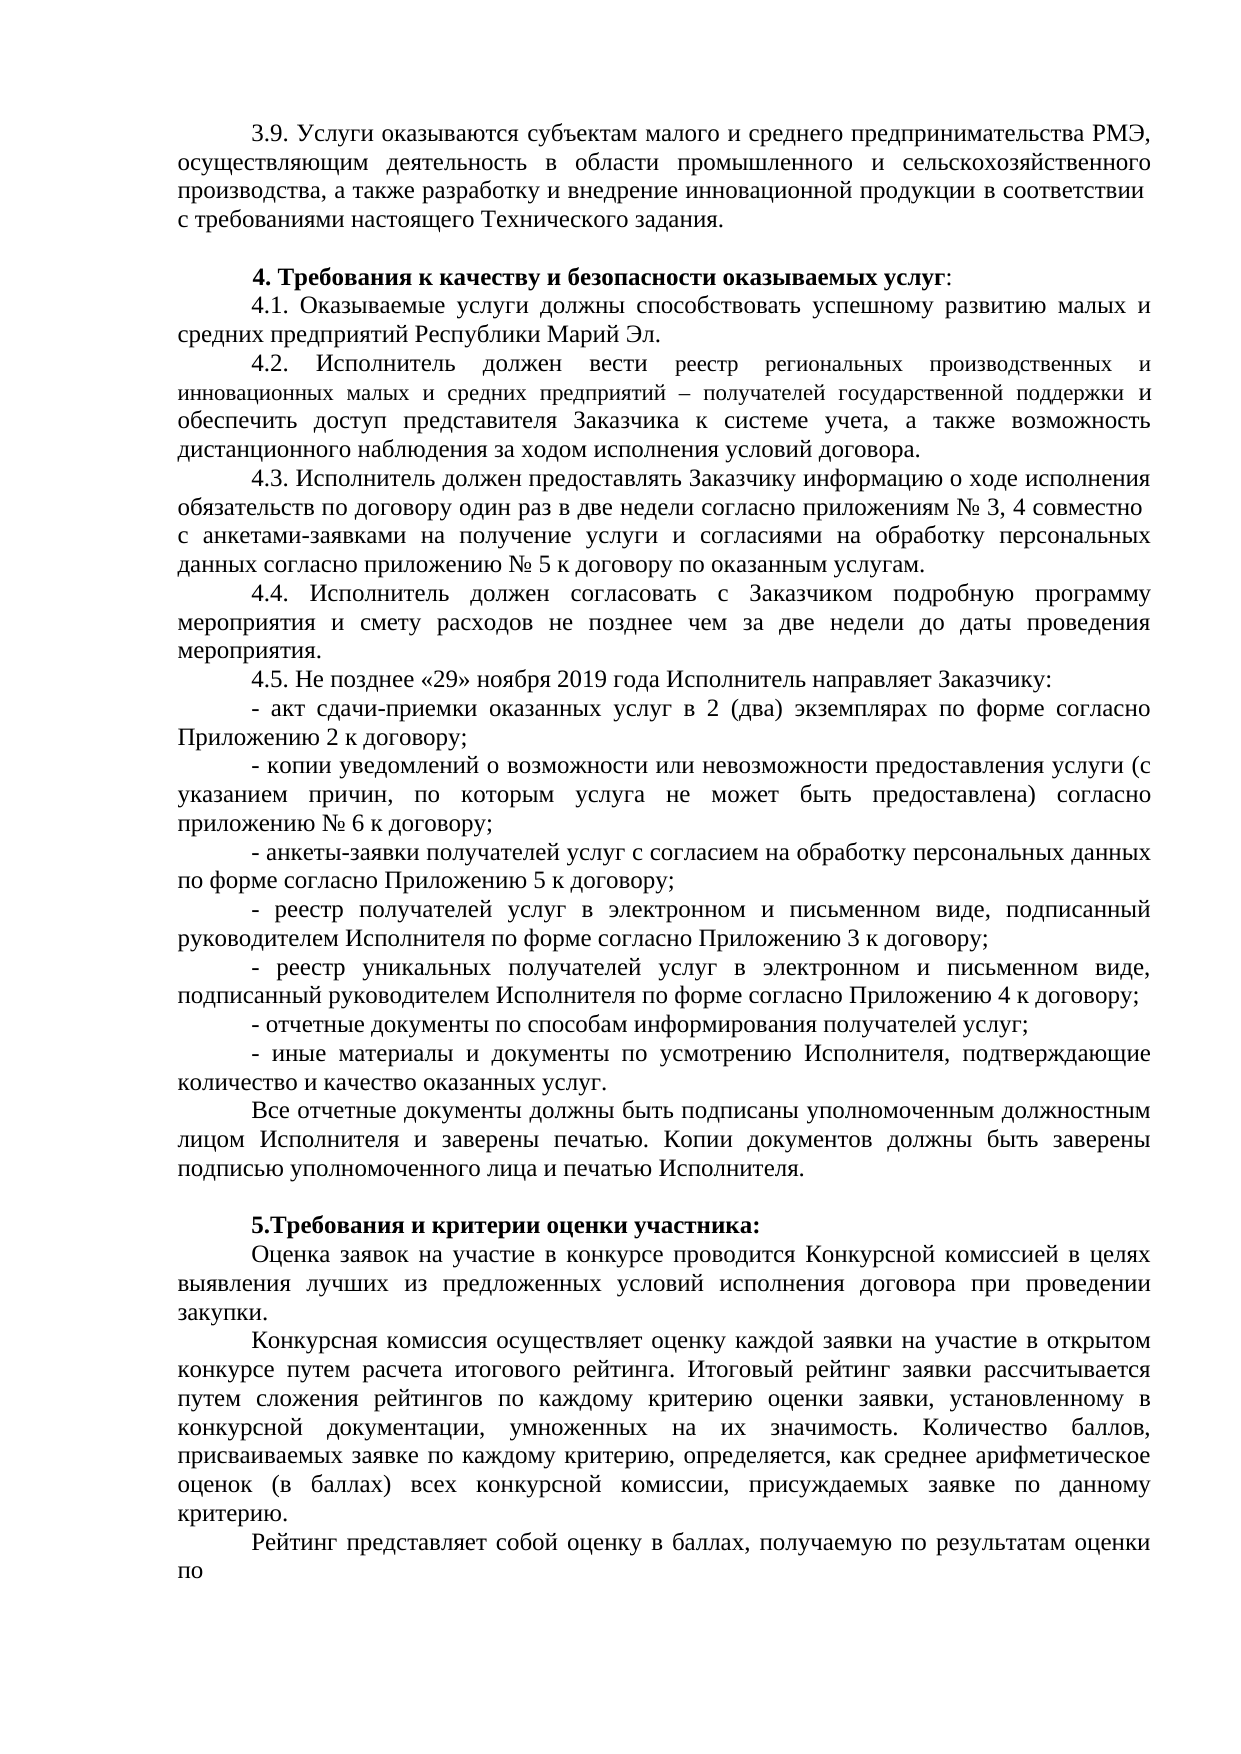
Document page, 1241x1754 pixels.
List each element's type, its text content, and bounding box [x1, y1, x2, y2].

text - реестр уникальных получателей услуг в электронном и письменном виде, подписанный руководителем Исполнителя по форме согласно Приложению 4 к договору; [177, 952, 1152, 1009]
text 4.3. Исполнитель должен предоставлять Заказчику информацию о ходе исполнения обязательств по договору один раз в две недели согласно приложениям № 3, 4 совместно с анкетами-заявками на получение услуги и согласиями на обработку персональных данных согласно приложению № 5 к договору по оказанным услугам. [177, 463, 1152, 578]
text 4. Требования к качеству и безопасности оказываемых услуг: [177, 262, 1152, 291]
text 4.1. Оказываемые услуги должны способствовать успешному развитию малых и средних предприятий Республики Марий Эл. [177, 291, 1152, 348]
text 4.4. Исполнитель должен согласовать с Заказчиком подробную программу мероприятия и смету расходов не позднее чем за две недели до даты проведения мероприятия. [177, 578, 1152, 664]
text Рейтинг представляет собой оценку в баллах, получаемую по результатам оценки по [177, 1527, 1152, 1584]
text Оценка заявок на участие в конкурсе проводится Конкурсной комиссией в целях выявления лучших из предложенных условий исполнения договора при проведении закупки. [177, 1239, 1152, 1326]
text - отчетные документы по способам информирования получателей услуг; [177, 1009, 1152, 1038]
text - иные материалы и документы по усмотрению Исполнителя, подтверждающие количество и качество оказанных услуг. [177, 1038, 1152, 1096]
text 4.2. Исполнитель должен вести реестр региональных производственных и инновационных малых и средних предприятий – получателей государственной поддержки и обеспечить доступ представителя Заказчика к системе учета, а также возможность дистанционного наблюдения за ходом исполнения условий договора. [177, 348, 1152, 463]
text 3.9. Услуги оказываются субъектам малого и среднего предпринимательства РМЭ, осуществляющим деятельность в области промышленного и сельскохозяйственного производства, а также разработку и внедрение инновационной продукции в соответствии с требованиями настоящего Технического задания. [177, 118, 1152, 233]
text - анкеты-заявки получателей услуг с согласием на обработку персональных данных по форме согласно Приложению 5 к договору; [177, 837, 1152, 894]
text 5.Требования и критерии оценки участника: [177, 1211, 1152, 1239]
text - реестр получателей услуг в электронном и письменном виде, подписанный руководителем Исполнителя по форме согласно Приложению 3 к договору; [177, 894, 1152, 952]
text Конкурсная комиссия осуществляет оценку каждой заявки на участие в открытом конкурсе путем расчета итогового рейтинга. Итоговый рейтинг заявки рассчитывается путем сложения рейтингов по каждому критерию оценки заявки, установленному в конкурсной документации, умноженных на их значимость. Количество баллов, присваиваемых заявке по каждому критерию, определяется, как среднее арифметическое оценок (в баллах) всех конкурсной комиссии, присуждаемых заявке по данному критерию. [177, 1326, 1152, 1527]
text Все отчетные документы должны быть подписаны уполномоченным должностным лицом Исполнителя и заверены печатью. Копии документов должны быть заверены подписью уполномоченного лица и печатью Исполнителя. [177, 1096, 1152, 1182]
text - копии уведомлений о возможности или невозможности предоставления услуги (с указанием причин, по которым услуга не может быть предоставлена) согласно приложению № 6 к договору; [177, 751, 1152, 837]
text - акт сдачи-приемки оказанных услуг в 2 (два) экземплярах по форме согласно Приложению 2 к договору; [177, 693, 1152, 751]
text 4.5. Не позднее «29» ноября 2019 года Исполнитель направляет Заказчику: [177, 664, 1152, 693]
